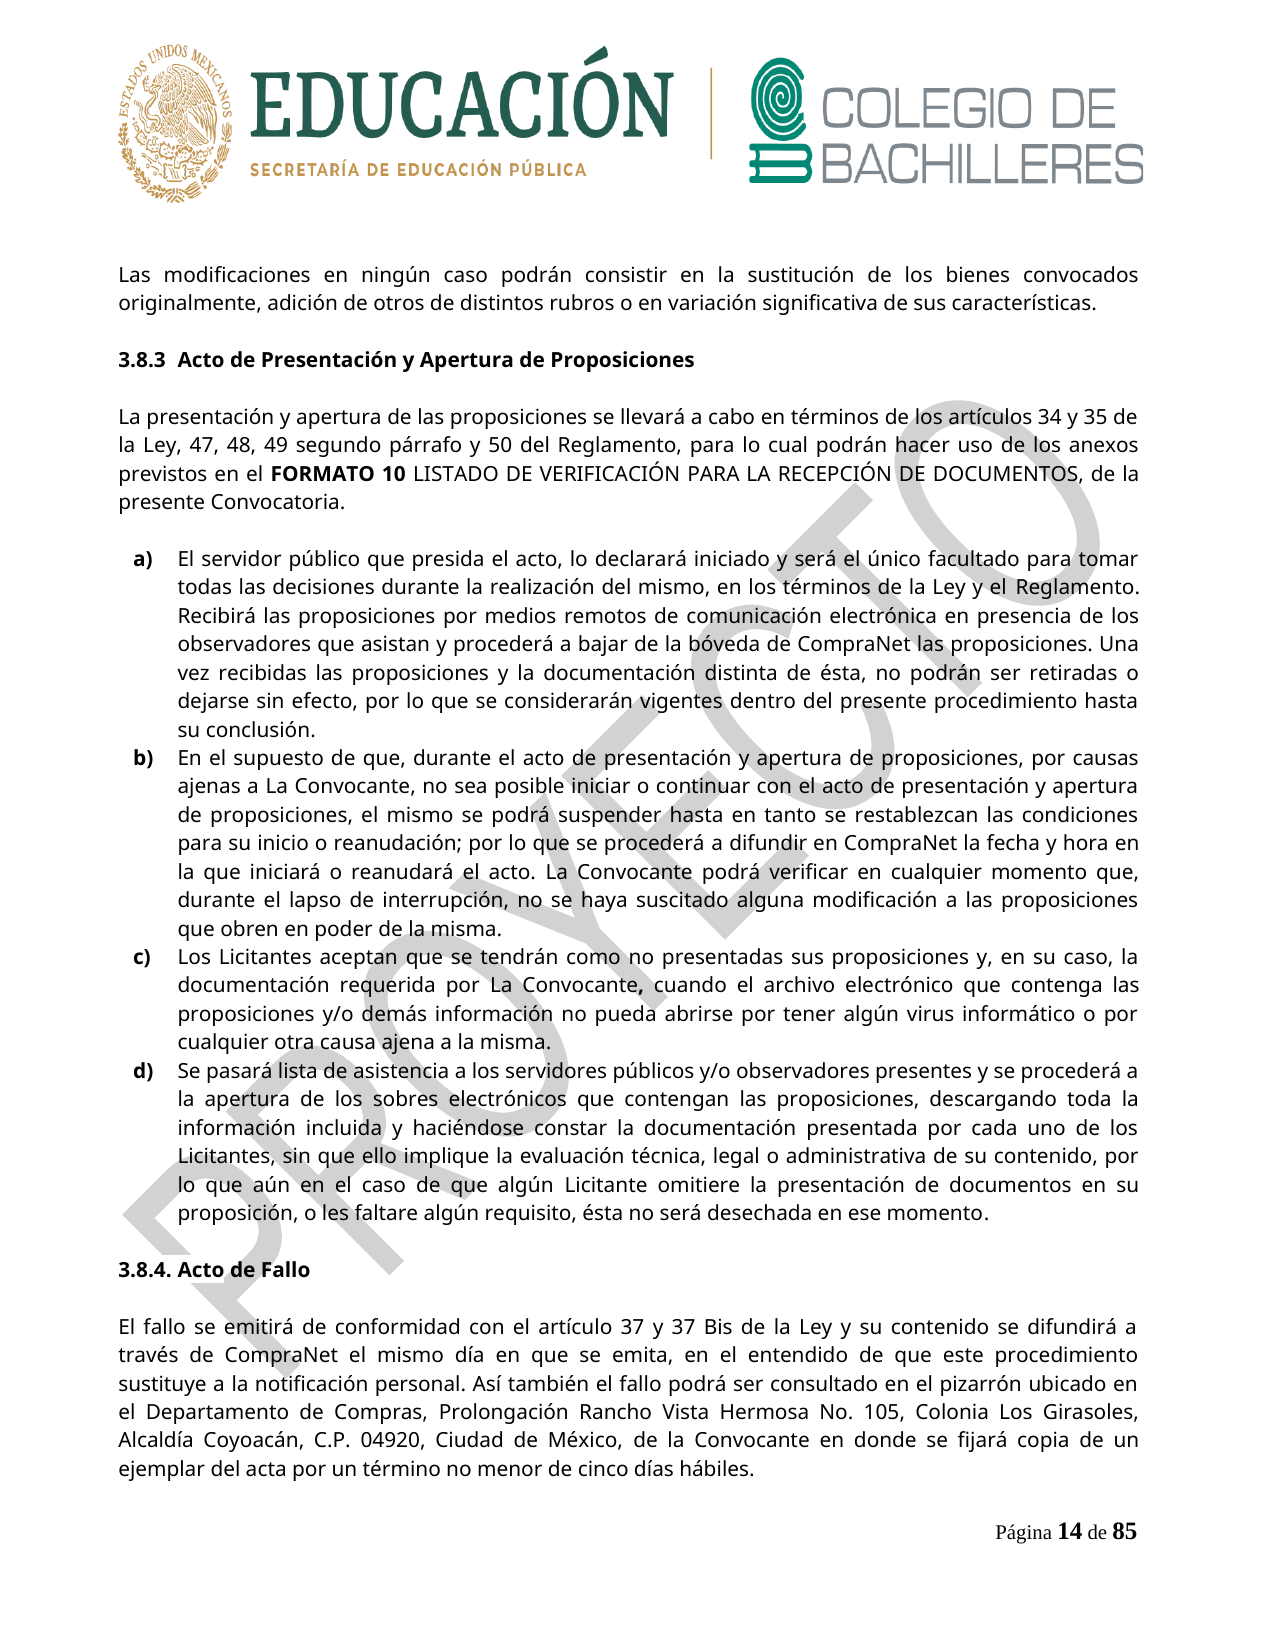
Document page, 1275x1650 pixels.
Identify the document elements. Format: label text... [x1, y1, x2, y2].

text 3.8.3 Acto de Presentación y Apertura de Proposiciones [224, 345, 1140, 373]
text El fallo se emitirá de conformidad con el artículo 37 y 37 Bis de la Ley y su contenido se difundirá a través de CompraNet el mismo día en que se emita, en el entendido de que este procedimiento sustituye a la notificación personal. Así también el fallo podrá ser consultado en el pizarrón ubicado en el Departamento de Compras, Prolongación Rancho Vista Hermosa No. 105, Colonia Los Girasoles, Alcaldía Coyoacán, C.P. 04920, Ciudad de México, de la Convocante en donde se fijará copia de un ejemplar del acta por un término no menor de cinco días hábiles. [118, 1312, 1140, 1482]
text 3.8.4. Acto de Fallo [224, 1255, 1140, 1283]
list Los Licitantes aceptan que se tendrán como no presentadas sus proposiciones y, en su caso, la documentación requerida por La Convocante, cuando el archivo electrónico que contenga las proposiciones y/o demás información no pueda abrirse por tener algún virus informático o por cualquier otra causa ajena a la misma. [133, 942, 1140, 1056]
list Se pasará lista de asistencia a los servidores públicos y/o observadores presentes y se procederá a la apertura de los sobres electrónicos que contengan las proposiciones, descargando toda la información incluida y haciéndose constar la documentación presentada por cada uno de los Licitantes, sin que ello implique la evaluación técnica, legal o administrativa de su contenido, por lo que aún en el caso de que algún Licitante omitiere la presentación de documentos en su proposición, o les faltare algún requisito, ésta no será desechada en ese momento. [133, 1056, 1140, 1227]
list En el supuesto de que, durante el acto de presentación y apertura de proposiciones, por causas ajenas a La Convocante, no sea posible iniciar o continuar con el acto de presentación y apertura de proposiciones, el mismo se podrá suspender hasta en tanto se restablezcan las condiciones para su inicio o reanudación; por lo que se procederá a difundir en CompraNet la fecha y hora en la que iniciará o reanudará el acto. La Convocante podrá verificar en cualquier momento que, durante el lapso de interrupción, no se haya suscitado alguna modificación a las proposiciones que obren en poder de la misma. [133, 743, 1140, 942]
list El servidor público que presida el acto, lo declarará iniciado y será el único facultado para tomar todas las decisiones durante la realización del mismo, en los términos de la Ley y el Reglamento. Recibirá las proposiciones por medios remotos de comunicación electrónica en presencia de los observadores que asistan y procederá a bajar de la bóveda de CompraNet las proposiciones. Una vez recibidas las proposiciones y la documentación distinta de ésta, no podrán ser retiradas o dejarse sin efecto, por lo que se considerarán vigentes dentro del presente procedimiento hasta su conclusión. [133, 544, 1140, 743]
picture [118, 44, 1144, 203]
text La presentación y apertura de las proposiciones se llevará a cabo en términos de los artículos 34 y 35 de la Ley, 47, 48, 49 segundo párrafo y 50 del Reglamento, para lo cual podrán hacer uso de los anexos previstos en el FORMATO 10 LISTADO DE VERIFICACIÓN PARA LA RECEPCIÓN DE DOCUMENTOS, de la presente Convocatoria. [118, 402, 1140, 516]
list Las modificaciones en ningún caso podrán consistir en la sustitución de los bienes convocados originalmente, adición de otros de distintos rubros o en variación significativa de sus características. [118, 260, 1140, 317]
